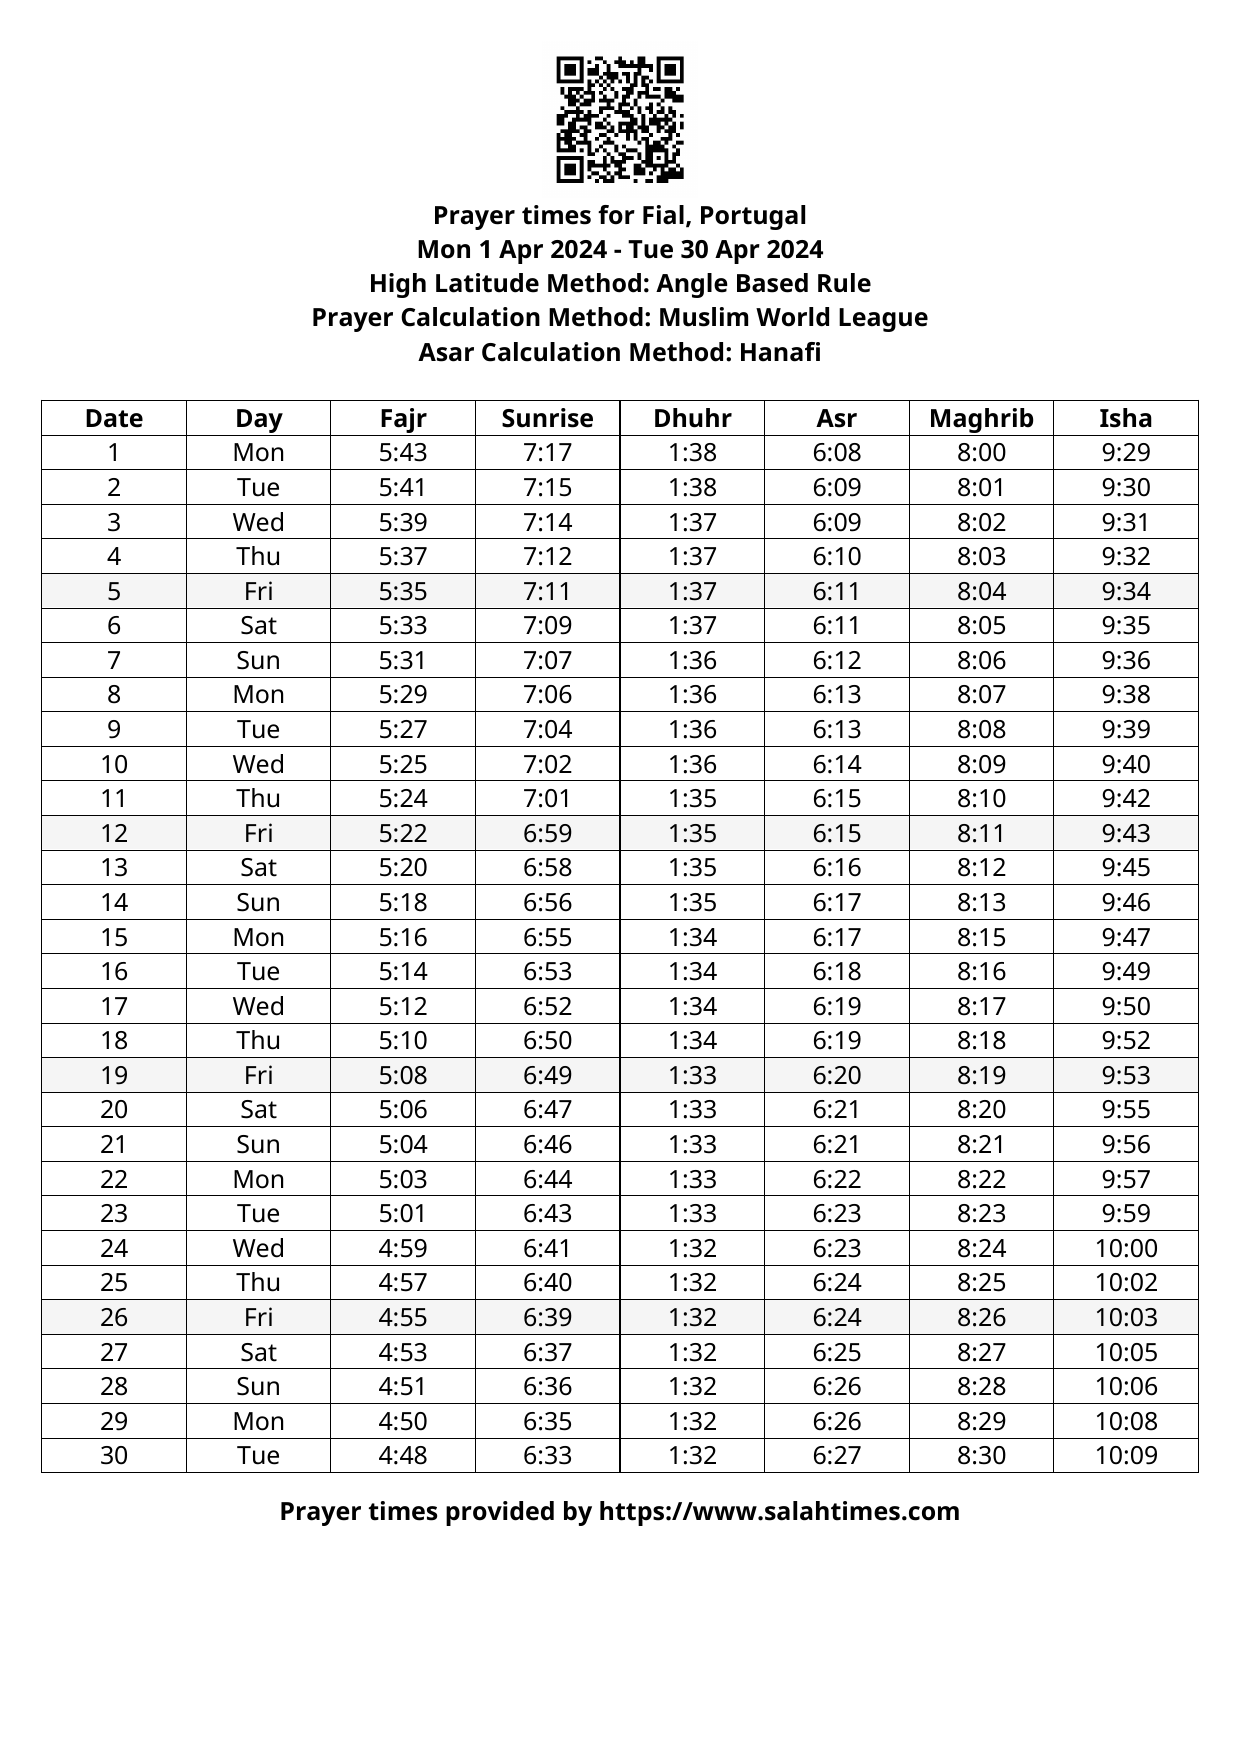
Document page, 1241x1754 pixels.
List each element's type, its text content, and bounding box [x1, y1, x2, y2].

table_cell 5:25 [331, 747, 475, 780]
table_cell 8:17 [910, 989, 1053, 1022]
table_cell Wed [187, 747, 330, 780]
table_cell 5:10 [331, 1024, 475, 1057]
table_cell 5:18 [331, 885, 475, 919]
table_cell 3 [42, 505, 186, 538]
table_cell 6:19 [765, 1024, 909, 1057]
table_cell 7:06 [476, 678, 619, 711]
table_cell 10:02 [1054, 1266, 1198, 1299]
table_cell 8:27 [910, 1335, 1053, 1368]
table_cell 8:29 [910, 1404, 1053, 1437]
table_cell 23 [42, 1196, 186, 1230]
table_cell 1:32 [621, 1300, 764, 1334]
table_cell 8:30 [910, 1439, 1053, 1472]
table_cell Sat [187, 851, 330, 884]
table_cell 21 [42, 1127, 186, 1161]
table_cell Wed [187, 989, 330, 1022]
table_cell 9:50 [1054, 989, 1198, 1022]
table_cell 6:12 [765, 643, 909, 677]
table_cell 19 [42, 1058, 186, 1092]
table_cell 6:55 [476, 920, 619, 953]
table_cell 6:37 [476, 1335, 619, 1368]
table_cell 5:29 [331, 678, 475, 711]
table_cell 6:14 [765, 747, 909, 780]
table_cell 8 [42, 678, 186, 711]
table_cell 10:06 [1054, 1369, 1198, 1403]
table_cell Wed [187, 1231, 330, 1264]
text Prayer times for Fial, Portugal [42, 198, 1198, 232]
table_cell 1:32 [621, 1369, 764, 1403]
table_cell 8:21 [910, 1127, 1053, 1161]
table_cell 5 [42, 574, 186, 607]
table_cell 1:36 [621, 747, 764, 780]
table_cell 1:35 [621, 851, 764, 884]
table_cell 6:50 [476, 1024, 619, 1057]
table_cell 1:35 [621, 781, 764, 815]
table_cell 6:17 [765, 920, 909, 953]
table_cell 7:14 [476, 505, 619, 538]
table_cell 10:03 [1054, 1300, 1198, 1334]
table_cell 9:31 [1054, 505, 1198, 538]
text Asar Calculation Method: Hanafi [42, 334, 1198, 368]
table_cell 10 [42, 747, 186, 780]
table_cell Mon [187, 1162, 330, 1195]
table_cell 9:49 [1054, 954, 1198, 988]
table_cell 5:16 [331, 920, 475, 953]
table_cell Fri [187, 574, 330, 607]
table_cell 8:19 [910, 1058, 1053, 1092]
table_cell Tue [187, 470, 330, 504]
table_cell 1:38 [621, 470, 764, 504]
table_cell 6:58 [476, 851, 619, 884]
table_cell 6:11 [765, 574, 909, 607]
table_cell 1:37 [621, 574, 764, 607]
table_cell 6:13 [765, 712, 909, 746]
table_cell 1 [42, 436, 186, 469]
table_cell 8:07 [910, 678, 1053, 711]
table_cell 6:40 [476, 1266, 619, 1299]
table_cell 8:15 [910, 920, 1053, 953]
table_header Sunrise [476, 401, 619, 434]
table_cell 15 [42, 920, 186, 953]
text High Latitude Method: Angle Based Rule [42, 266, 1198, 300]
table_cell Tue [187, 712, 330, 746]
table_cell 6:26 [765, 1369, 909, 1403]
table_cell 9:29 [1054, 436, 1198, 469]
table_cell 5:43 [331, 436, 475, 469]
table_cell 6:46 [476, 1127, 619, 1161]
table_cell 9:57 [1054, 1162, 1198, 1195]
table_cell 5:04 [331, 1127, 475, 1161]
table_cell 24 [42, 1231, 186, 1264]
table_cell 8:02 [910, 505, 1053, 538]
table_header Maghrib [910, 401, 1053, 434]
table_cell 9:52 [1054, 1024, 1198, 1057]
table_cell 1:34 [621, 920, 764, 953]
table_cell 6:15 [765, 816, 909, 849]
table_cell 6:44 [476, 1162, 619, 1195]
table_cell 7:01 [476, 781, 619, 815]
table_cell 5:24 [331, 781, 475, 815]
table_cell 12 [42, 816, 186, 849]
table_cell 6:47 [476, 1093, 619, 1126]
table_cell 8:25 [910, 1266, 1053, 1299]
table_cell 1:36 [621, 712, 764, 746]
table_cell 5:12 [331, 989, 475, 1022]
table_cell 6:23 [765, 1231, 909, 1264]
table_cell Sun [187, 643, 330, 677]
table_cell 4:55 [331, 1300, 475, 1334]
table_cell 8:06 [910, 643, 1053, 677]
table_cell 4:59 [331, 1231, 475, 1264]
table_cell 9:45 [1054, 851, 1198, 884]
table_cell 1:32 [621, 1231, 764, 1264]
table_cell 8:11 [910, 816, 1053, 849]
table_cell 8:20 [910, 1093, 1053, 1126]
table_cell 7:15 [476, 470, 619, 504]
table_cell 8:05 [910, 609, 1053, 642]
table_cell 8:16 [910, 954, 1053, 988]
table_cell 1:34 [621, 954, 764, 988]
table_cell 8:10 [910, 781, 1053, 815]
table_cell Fri [187, 1058, 330, 1092]
table_cell 27 [42, 1335, 186, 1368]
table_cell 20 [42, 1093, 186, 1126]
table_cell 6:10 [765, 539, 909, 573]
table_cell 4:53 [331, 1335, 475, 1368]
table_cell 1:34 [621, 1024, 764, 1057]
table_cell 6:20 [765, 1058, 909, 1092]
table_cell Mon [187, 920, 330, 953]
table_cell 16 [42, 954, 186, 988]
table_cell 9:35 [1054, 609, 1198, 642]
table_cell 6:33 [476, 1439, 619, 1472]
table_cell 8:28 [910, 1369, 1053, 1403]
table_cell 9 [42, 712, 186, 746]
table_cell 1:33 [621, 1162, 764, 1195]
table_cell 8:13 [910, 885, 1053, 919]
table_header Asr [765, 401, 909, 434]
table_cell 9:36 [1054, 643, 1198, 677]
table_cell 6:23 [765, 1196, 909, 1230]
table_cell 9:43 [1054, 816, 1198, 849]
table_cell 7:07 [476, 643, 619, 677]
table_header Date [42, 401, 186, 434]
table_cell 1:33 [621, 1058, 764, 1092]
table_cell Thu [187, 1024, 330, 1057]
table_cell 9:40 [1054, 747, 1198, 780]
table_cell Fri [187, 816, 330, 849]
text Mon 1 Apr 2024 - Tue 30 Apr 2024 [42, 232, 1198, 266]
table_cell 7:11 [476, 574, 619, 607]
table_cell 10:05 [1054, 1335, 1198, 1368]
table_cell 4:48 [331, 1439, 475, 1472]
table_cell 5:41 [331, 470, 475, 504]
table_cell 8:00 [910, 436, 1053, 469]
table_cell Sun [187, 885, 330, 919]
table_cell 6:36 [476, 1369, 619, 1403]
table_cell 6:35 [476, 1404, 619, 1437]
table_cell 1:38 [621, 436, 764, 469]
table_cell 8:08 [910, 712, 1053, 746]
table_cell 9:46 [1054, 885, 1198, 919]
table_cell 9:56 [1054, 1127, 1198, 1161]
table_cell 1:32 [621, 1335, 764, 1368]
picture [542, 41, 699, 198]
table_cell 9:53 [1054, 1058, 1198, 1092]
table_cell Sun [187, 1369, 330, 1403]
table_cell 8:09 [910, 747, 1053, 780]
table_cell Thu [187, 1266, 330, 1299]
table_cell 10:09 [1054, 1439, 1198, 1472]
table_cell 9:59 [1054, 1196, 1198, 1230]
table_cell 30 [42, 1439, 186, 1472]
table_cell 6:18 [765, 954, 909, 988]
table_cell 6:25 [765, 1335, 909, 1368]
table_cell 22 [42, 1162, 186, 1195]
table_cell 5:20 [331, 851, 475, 884]
table_cell 6:41 [476, 1231, 619, 1264]
table_cell 5:01 [331, 1196, 475, 1230]
table_cell 1:32 [621, 1439, 764, 1472]
table_cell 9:30 [1054, 470, 1198, 504]
table_cell 6:16 [765, 851, 909, 884]
table_cell 8:03 [910, 539, 1053, 573]
table_cell 1:35 [621, 816, 764, 849]
table_cell 7:04 [476, 712, 619, 746]
table_cell 29 [42, 1404, 186, 1437]
table_cell 4:51 [331, 1369, 475, 1403]
table_cell Sat [187, 1093, 330, 1126]
table_cell 8:24 [910, 1231, 1053, 1264]
table_cell 5:06 [331, 1093, 475, 1126]
table_cell 9:42 [1054, 781, 1198, 815]
table_cell 18 [42, 1024, 186, 1057]
table_cell 8:01 [910, 470, 1053, 504]
table_cell 6:26 [765, 1404, 909, 1437]
table_cell 5:31 [331, 643, 475, 677]
text Prayer times provided by https://www.salahtimes.com [42, 1494, 1198, 1528]
table_cell 6:15 [765, 781, 909, 815]
table_cell Mon [187, 436, 330, 469]
table_cell 1:33 [621, 1093, 764, 1126]
table_cell 1:32 [621, 1266, 764, 1299]
table_cell 6:17 [765, 885, 909, 919]
table_cell 9:34 [1054, 574, 1198, 607]
table_cell 6:09 [765, 505, 909, 538]
table_cell Sun [187, 1127, 330, 1161]
table_cell 5:35 [331, 574, 475, 607]
table_cell 7:12 [476, 539, 619, 573]
table_cell 8:12 [910, 851, 1053, 884]
table_cell 5:14 [331, 954, 475, 988]
table_cell 8:04 [910, 574, 1053, 607]
table_cell 1:37 [621, 505, 764, 538]
table_cell Tue [187, 1196, 330, 1230]
table_cell Mon [187, 1404, 330, 1437]
table_cell 6:43 [476, 1196, 619, 1230]
table_cell Sat [187, 609, 330, 642]
table_cell Thu [187, 781, 330, 815]
table_cell 1:33 [621, 1196, 764, 1230]
table_cell 1:32 [621, 1404, 764, 1437]
table_cell 6:21 [765, 1127, 909, 1161]
table_cell 7:02 [476, 747, 619, 780]
table_cell 6:24 [765, 1266, 909, 1299]
table_cell 6:09 [765, 470, 909, 504]
table_cell 9:55 [1054, 1093, 1198, 1126]
table_cell 6:22 [765, 1162, 909, 1195]
table_cell 1:37 [621, 539, 764, 573]
table_cell 1:36 [621, 678, 764, 711]
table_cell 1:35 [621, 885, 764, 919]
table_cell 7:09 [476, 609, 619, 642]
table_cell 5:39 [331, 505, 475, 538]
table_cell 5:27 [331, 712, 475, 746]
table_cell 5:37 [331, 539, 475, 573]
table_cell 9:47 [1054, 920, 1198, 953]
table_cell 6:13 [765, 678, 909, 711]
table_cell 28 [42, 1369, 186, 1403]
table_cell 6:56 [476, 885, 619, 919]
table_header Day [187, 401, 330, 434]
table_cell 4:57 [331, 1266, 475, 1299]
table_cell 25 [42, 1266, 186, 1299]
table_cell Fri [187, 1300, 330, 1334]
table_cell 5:22 [331, 816, 475, 849]
table_cell 1:36 [621, 643, 764, 677]
table_cell 10:00 [1054, 1231, 1198, 1264]
table_cell 9:38 [1054, 678, 1198, 711]
table_cell 6:21 [765, 1093, 909, 1126]
table_cell 8:18 [910, 1024, 1053, 1057]
table_cell 13 [42, 851, 186, 884]
table_cell 6:39 [476, 1300, 619, 1334]
table_cell 6:19 [765, 989, 909, 1022]
table_cell 5:33 [331, 609, 475, 642]
table_cell Thu [187, 539, 330, 573]
table_cell 8:23 [910, 1196, 1053, 1230]
table_cell 6:59 [476, 816, 619, 849]
table_cell 1:33 [621, 1127, 764, 1161]
table_cell 9:32 [1054, 539, 1198, 573]
table_cell 4 [42, 539, 186, 573]
table_header Dhuhr [621, 401, 764, 434]
table_cell 6 [42, 609, 186, 642]
table_cell 14 [42, 885, 186, 919]
table_cell 1:34 [621, 989, 764, 1022]
table_cell 6:11 [765, 609, 909, 642]
table_cell 8:26 [910, 1300, 1053, 1334]
table_cell 6:24 [765, 1300, 909, 1334]
table_cell 1:37 [621, 609, 764, 642]
table_cell Tue [187, 954, 330, 988]
table_cell 6:53 [476, 954, 619, 988]
table_cell 2 [42, 470, 186, 504]
table_cell 6:08 [765, 436, 909, 469]
table_cell 7 [42, 643, 186, 677]
table_cell Wed [187, 505, 330, 538]
table_cell 17 [42, 989, 186, 1022]
table_cell 26 [42, 1300, 186, 1334]
table_cell 9:39 [1054, 712, 1198, 746]
table_header Fajr [331, 401, 475, 434]
table_cell 7:17 [476, 436, 619, 469]
table_cell Tue [187, 1439, 330, 1472]
table_cell 4:50 [331, 1404, 475, 1437]
table_header Isha [1054, 401, 1198, 434]
table_cell Sat [187, 1335, 330, 1368]
table_cell 5:03 [331, 1162, 475, 1195]
table_cell 10:08 [1054, 1404, 1198, 1437]
table_cell 11 [42, 781, 186, 815]
table_cell 6:27 [765, 1439, 909, 1472]
table_cell 8:22 [910, 1162, 1053, 1195]
text Prayer Calculation Method: Muslim World League [42, 300, 1198, 334]
table_cell 5:08 [331, 1058, 475, 1092]
table_cell Mon [187, 678, 330, 711]
table_cell 6:52 [476, 989, 619, 1022]
table_cell 6:49 [476, 1058, 619, 1092]
